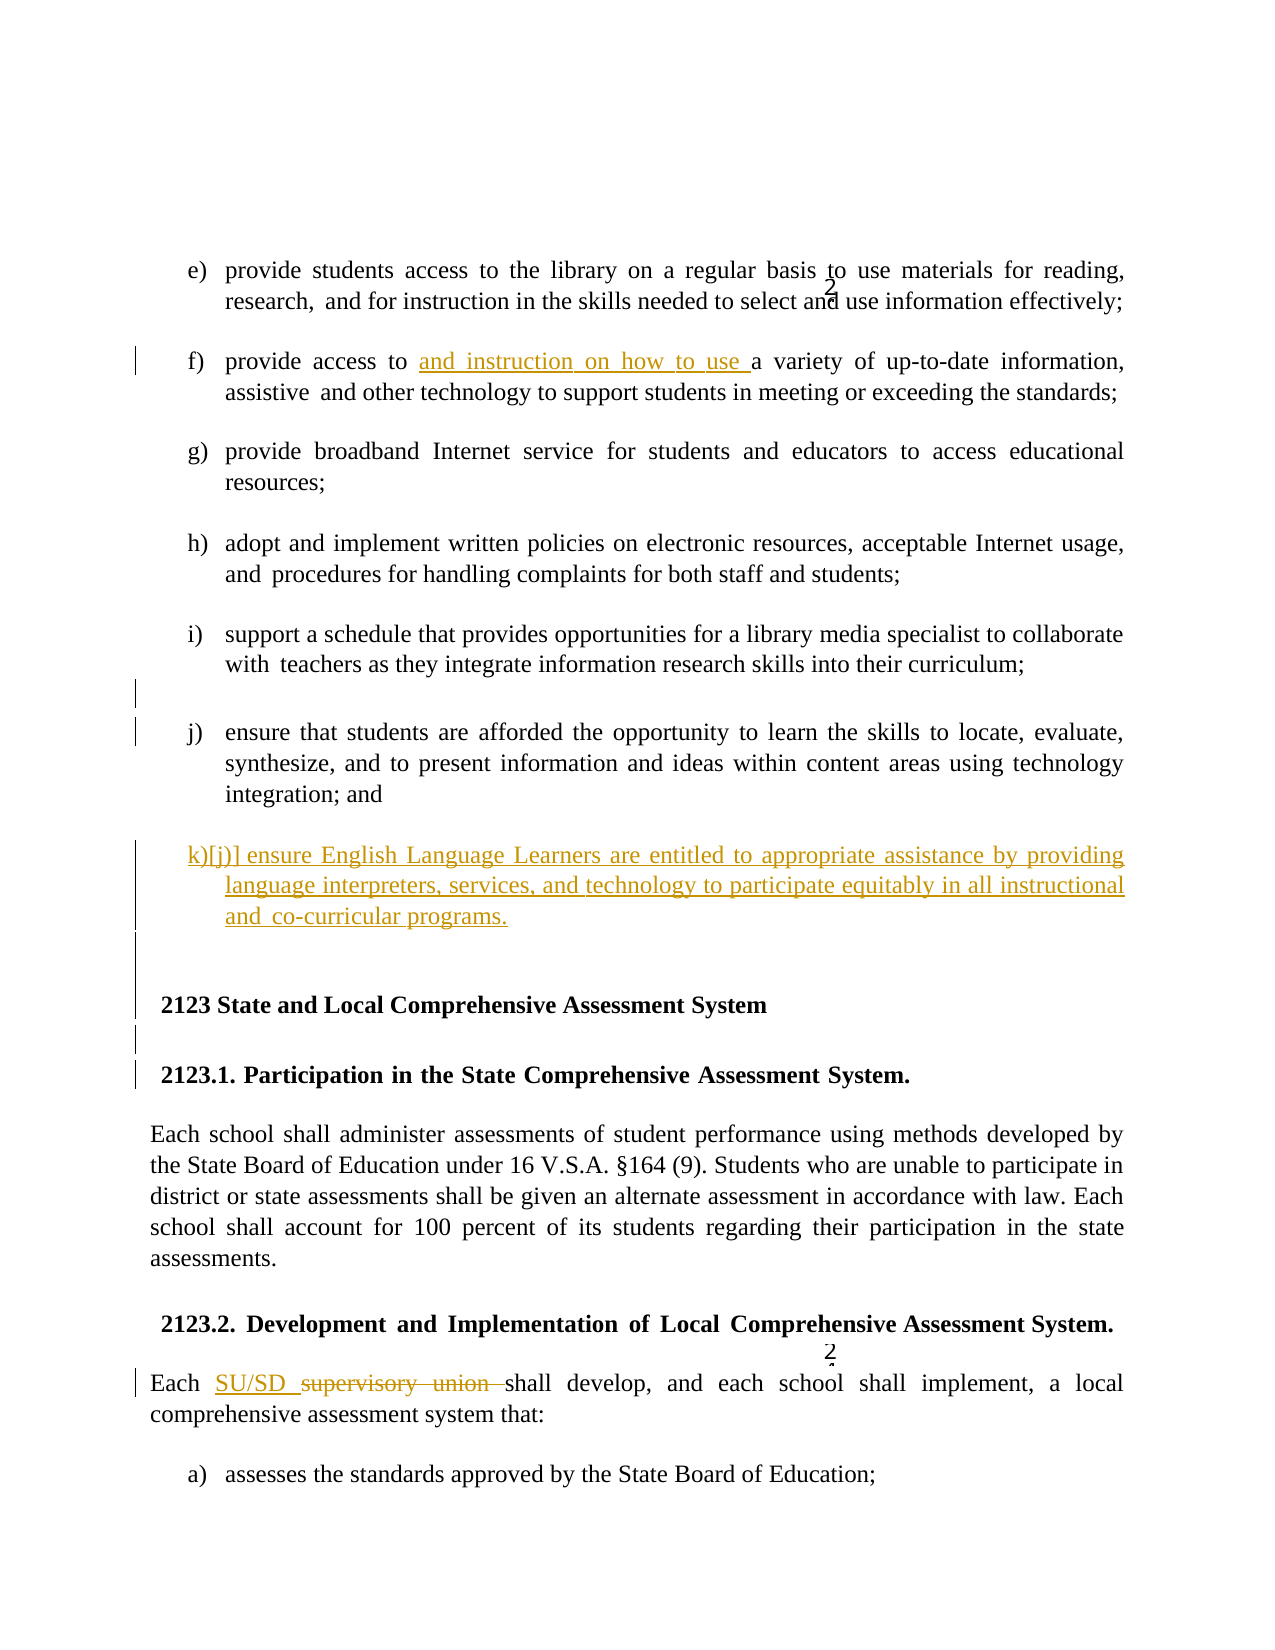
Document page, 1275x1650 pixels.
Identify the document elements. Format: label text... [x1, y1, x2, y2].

subtitle 2123.2. Development and Implementation of Local Comprehensive Assessment System. [161, 1309, 1125, 1338]
subtitle 2123 State and Local Comprehensive Assessment System [161, 990, 1125, 1018]
list provide access to a variety of up-to-date information, assistive and other technology to support students in meeting or exceeding the standards; [187, 346, 1125, 405]
list adopt and implement written policies on electronic resources, acceptable Internet usage, and procedures for handling complaints for both staff and students; [187, 528, 1125, 587]
list support a schedule that provides opportunities for a library media specialist to collaborate with teachers as they integrate information research skills into their curriculum; [187, 619, 1125, 678]
list ensure that students are afforded the opportunity to learn the skills to locate, evaluate, synthesize, and to present information and ideas within content areas using technology integration; and [187, 717, 1125, 808]
text Each shall develop, and each school shall implement, a local comprehensive assessment system that: [150, 1368, 1125, 1428]
list assesses the standards approved by the State Board of Education; [187, 1459, 1125, 1488]
list provide broadband Internet service for students and educators to access educational resources; [187, 436, 1125, 496]
subtitle 2123.1. Participation in the State Comprehensive Assessment System. [161, 1060, 1125, 1089]
list provide students access to the library on a regular basis to use materials for reading, research, and for instruction in the skills needed to select and use information effectively; [187, 255, 1125, 314]
text Each school shall administer assessments of student performance using methods developed by the State Board of Education under 16 V.S.A. §164 (9). Students who are unable to participate in district or state assessments shall be given an alternate assessment in accordance with law. Each school shall account for 100 percent of its students regarding their participation in the state assessments. [150, 1119, 1125, 1272]
